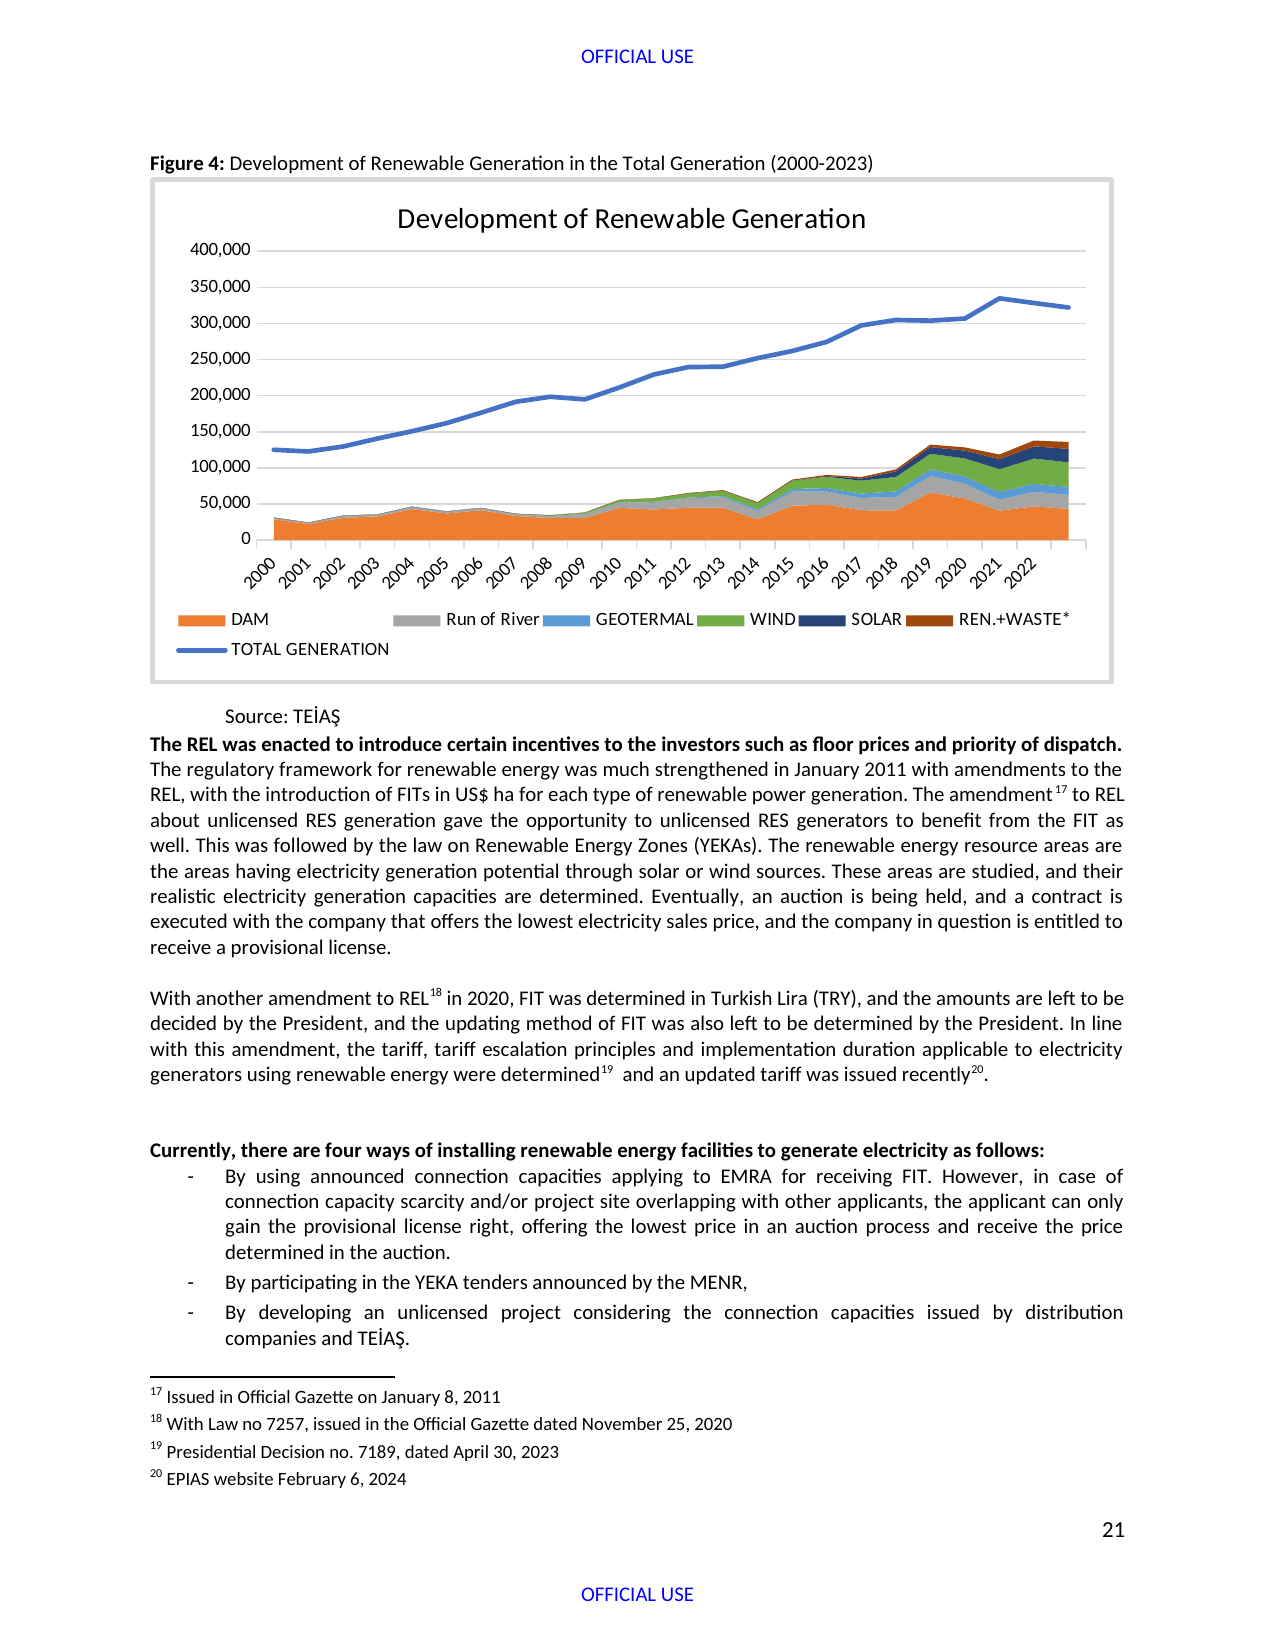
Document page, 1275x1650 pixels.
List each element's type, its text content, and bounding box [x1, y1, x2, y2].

text With another amendment to REL in 2020, FIT was determined in Turkish Lira (TRY), and the amounts are left to be decided by the President, and the updating method of FIT was also left to be determined by the President. In line with this amendment, the tariff, tariff escalation principles and implementation duration applicable to electricity generators using renewable energy were determined and an updated tariff was issued recently. [150, 985, 1125, 1087]
text Source: TEİAŞ [225, 703, 1125, 729]
text The REL was enacted to introduce certain incentives to the investors such as floor prices and priority of dispatch. The regulatory framework for renewable energy was much strengthened in January 2011 with amendments to the REL, with the introduction of FITs in US$ ha for each type of renewable power generation. The amendment to REL about unlicensed RES generation gave the opportunity to unlicensed RES generators to benefit from the FIT as well. This was followed by the law on Renewable Energy Zones (YEKAs). The renewable energy resource areas are the areas having electricity generation potential through solar or wind sources. These areas are studied, and their realistic electricity generation capacities are determined. Eventually, an auction is being held, and a contract is executed with the company that offers the lowest electricity sales price, and the company in question is entitled to receive a provisional license. [150, 731, 1125, 959]
list By developing an unlicensed project considering the connection capacities issued by distribution companies and TEİAŞ. [187, 1299, 1125, 1350]
text Figure 4: Development of Renewable Generation in the Total Generation (2000-2023) [150, 150, 1125, 175]
list By participating in the YEKA tenders announced by the MENR, [187, 1269, 1125, 1295]
text Currently, there are four ways of installing renewable energy facilities to generate electricity as follows: [150, 1137, 1125, 1163]
list By using announced connection capacities applying to EMRA for receiving FIT. However, in case of connection capacity scarcity and/or project site overlapping with other applicants, the applicant can only gain the provisional license right, offering the lowest price in an auction process and receive the price determined in the auction. [187, 1163, 1125, 1264]
